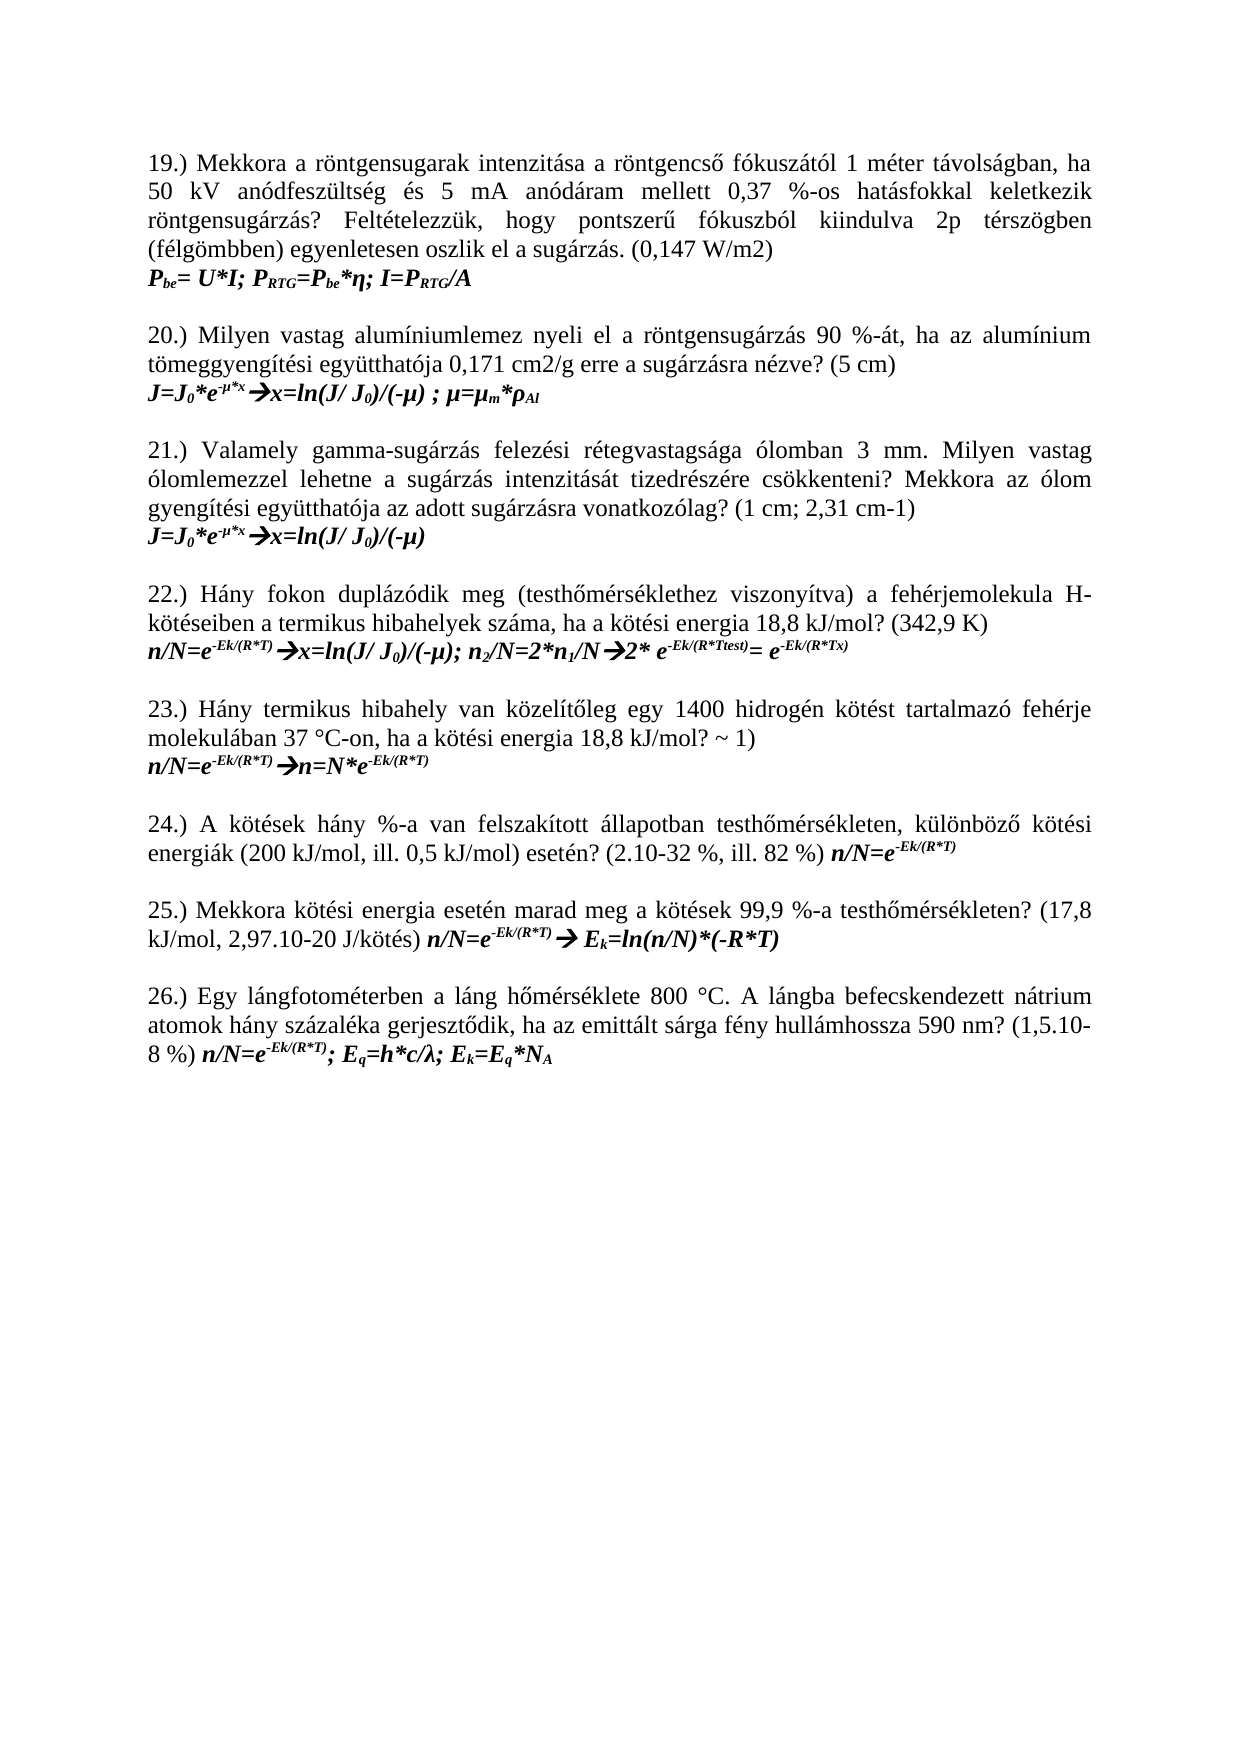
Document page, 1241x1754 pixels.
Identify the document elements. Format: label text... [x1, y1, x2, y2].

text 20.) Milyen vastag alumíniumlemez nyeli el a röntgensugárzás 90 %-át, ha az alumínium tömeggyengítési együtthatója 0,171 cm2/g erre a sugárzásra nézve? () [148, 320, 1093, 378]
text J=J0*e-μ*xx=ln(J/ J0)/(-μ) ; μ=μm*ρAl [148, 378, 1093, 406]
text J=J0*e-μ*xx=ln(J/ J0)/(-μ) [148, 521, 1093, 550]
text 19.) Mekkora a röntgensugarak intenzitása a röntgencső fókuszától távolságban, ha 50 kV anódfeszültség és 5 mA anódáram mellett 0,37 %-os hatásfokkal keletkezik röntgensugárzás? Feltételezzük, hogy pontszerű fókuszból kiindulva 2p térszögben (félgömbben) egyenletesen oszlik el a sugárzás. (0,147 W/m2) [148, 148, 1093, 263]
text 24.) A kötések hány %-a van felszakított állapotban testhőmérsékleten, különböző kötési energiák (200 kJ/mol, ill. 0,5 kJ/mol) esetén? (2.10-32 %, ill. 82 %) n/N=e-Ek/(R*T) [148, 809, 1093, 866]
text 23.) Hány termikus hibahely van közelítőleg egy 1400 hidrogén kötést tartalmazó fehérje molekulában 37 °C-on, ha a kötési energia 18,8 kJ/mol? ~ 1) [148, 694, 1093, 751]
text Pbe= U*I; PRTG=Pbe*η; I=PRTG/A [148, 263, 1093, 291]
text n/N=e-Ek/(R*T)n=N*e-Ek/(R*T) [148, 751, 1093, 780]
text 22.) Hány fokon duplázódik meg (testhőmérséklethez viszonyítva) a fehérjemolekula H-kötéseiben a termikus hibahelyek száma, ha a kötési energia 18,8 kJ/mol? (342,9 K) [148, 579, 1093, 636]
text n/N=e-Ek/(R*T)x=ln(J/ J0)/(-μ); n2/N=2*n1/N2* e-Ek/(R*Ttest)= e-Ek/(R*Tx) [148, 636, 1093, 665]
text 21.) Valamely gamma-sugárzás felezési rétegvastagsága ólomban . Milyen vastag ólomlemezzel lehetne a sugárzás intenzitását tizedrészére csökkenteni? Mekkora az ólom gyengítési együtthatója az adott sugárzásra vonatkozólag? (; 2,31 cm-1) [148, 435, 1093, 521]
text 25.) Mekkora kötési energia esetén marad meg a kötések 99,9 %-a testhőmérsékleten? (17,8 kJ/mol, 2,97.10-20 J/kötés) n/N=e-Ek/(R*T) Ek=ln(n/N)*(-R*T) [148, 895, 1093, 953]
text 26.) Egy lángfotométerben a láng hőmérséklete . A lángba befecskendezett nátrium atomok hány százaléka gerjesztődik, ha az emittált sárga fény hullámhossza 590 nm? (1,5.10-8 %) n/N=e-Ek/(R*T); Eq=h*c/λ; Ek=Eq*NA [148, 981, 1093, 1068]
